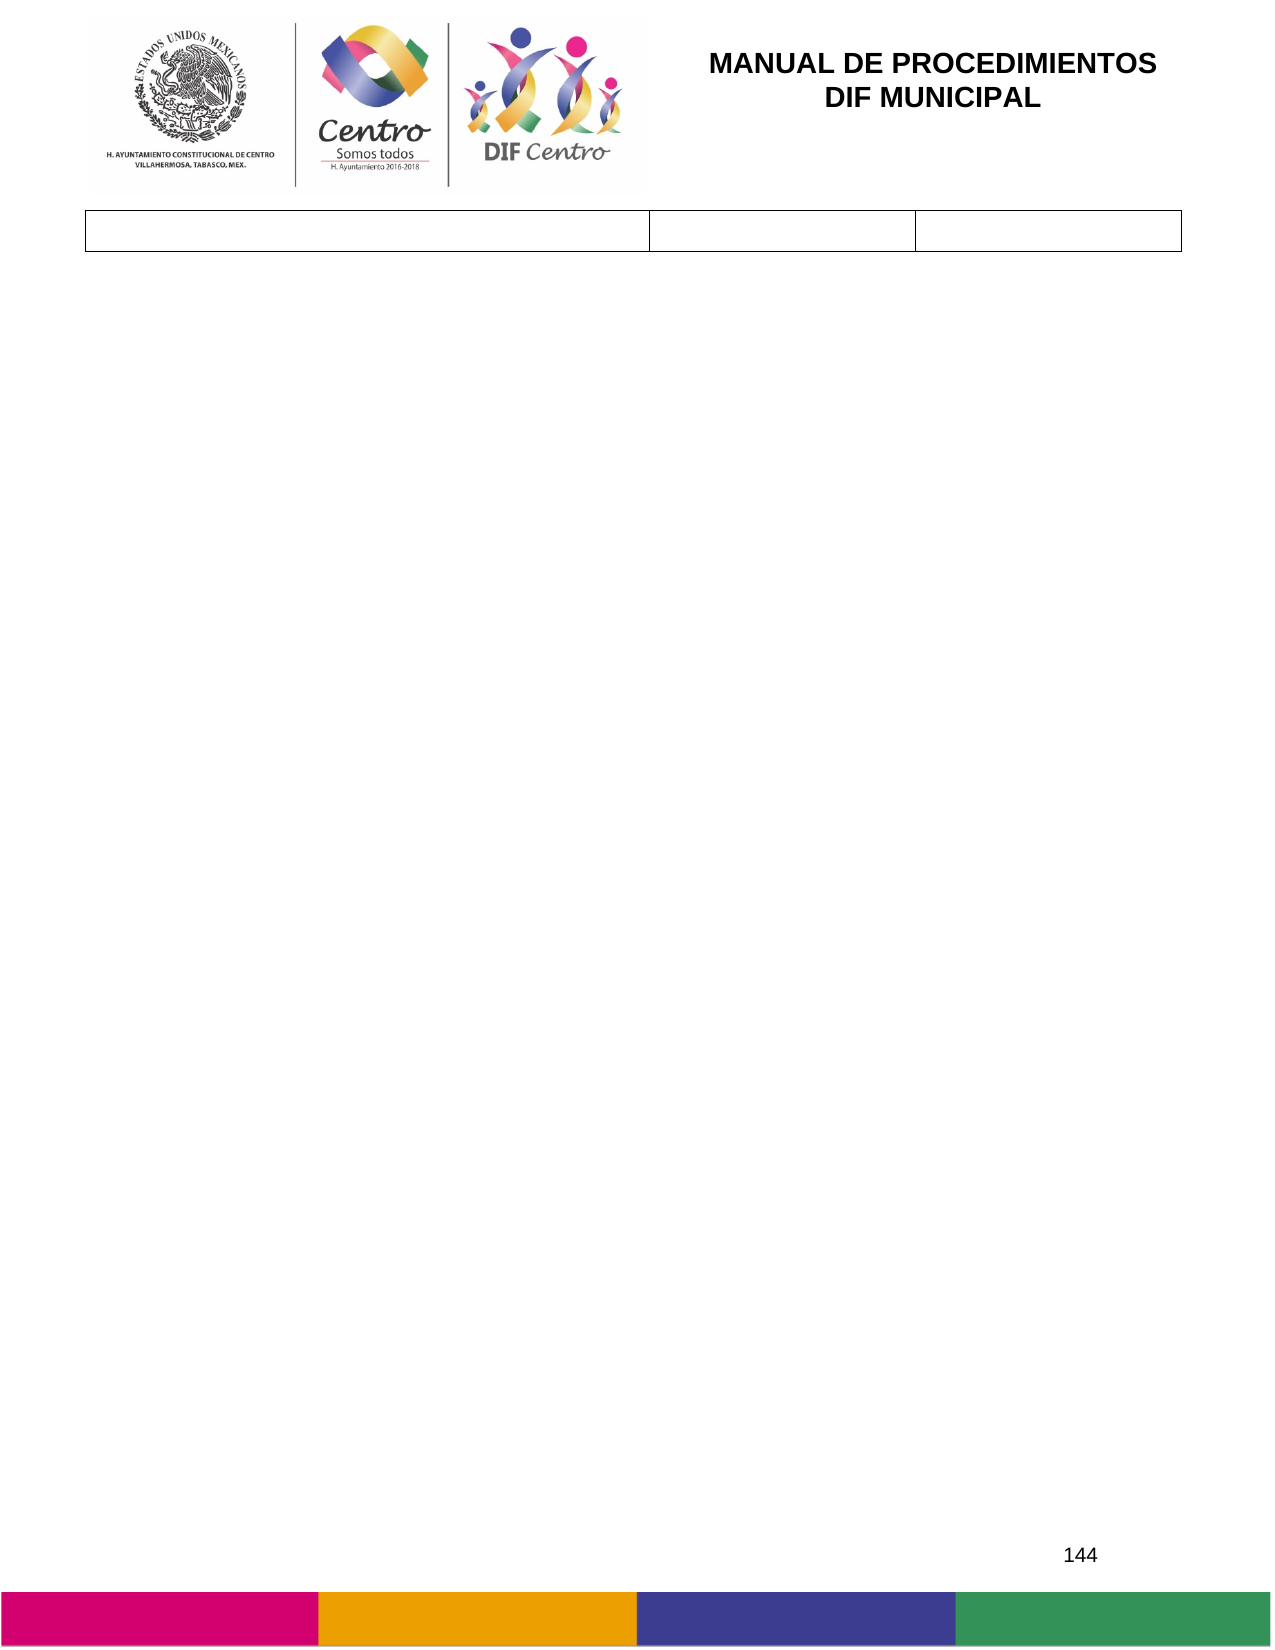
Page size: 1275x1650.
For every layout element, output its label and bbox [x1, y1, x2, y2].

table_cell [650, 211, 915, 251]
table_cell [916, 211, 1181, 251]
picture [88, 14, 648, 195]
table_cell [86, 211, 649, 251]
picture [0, 1592, 1271, 1648]
